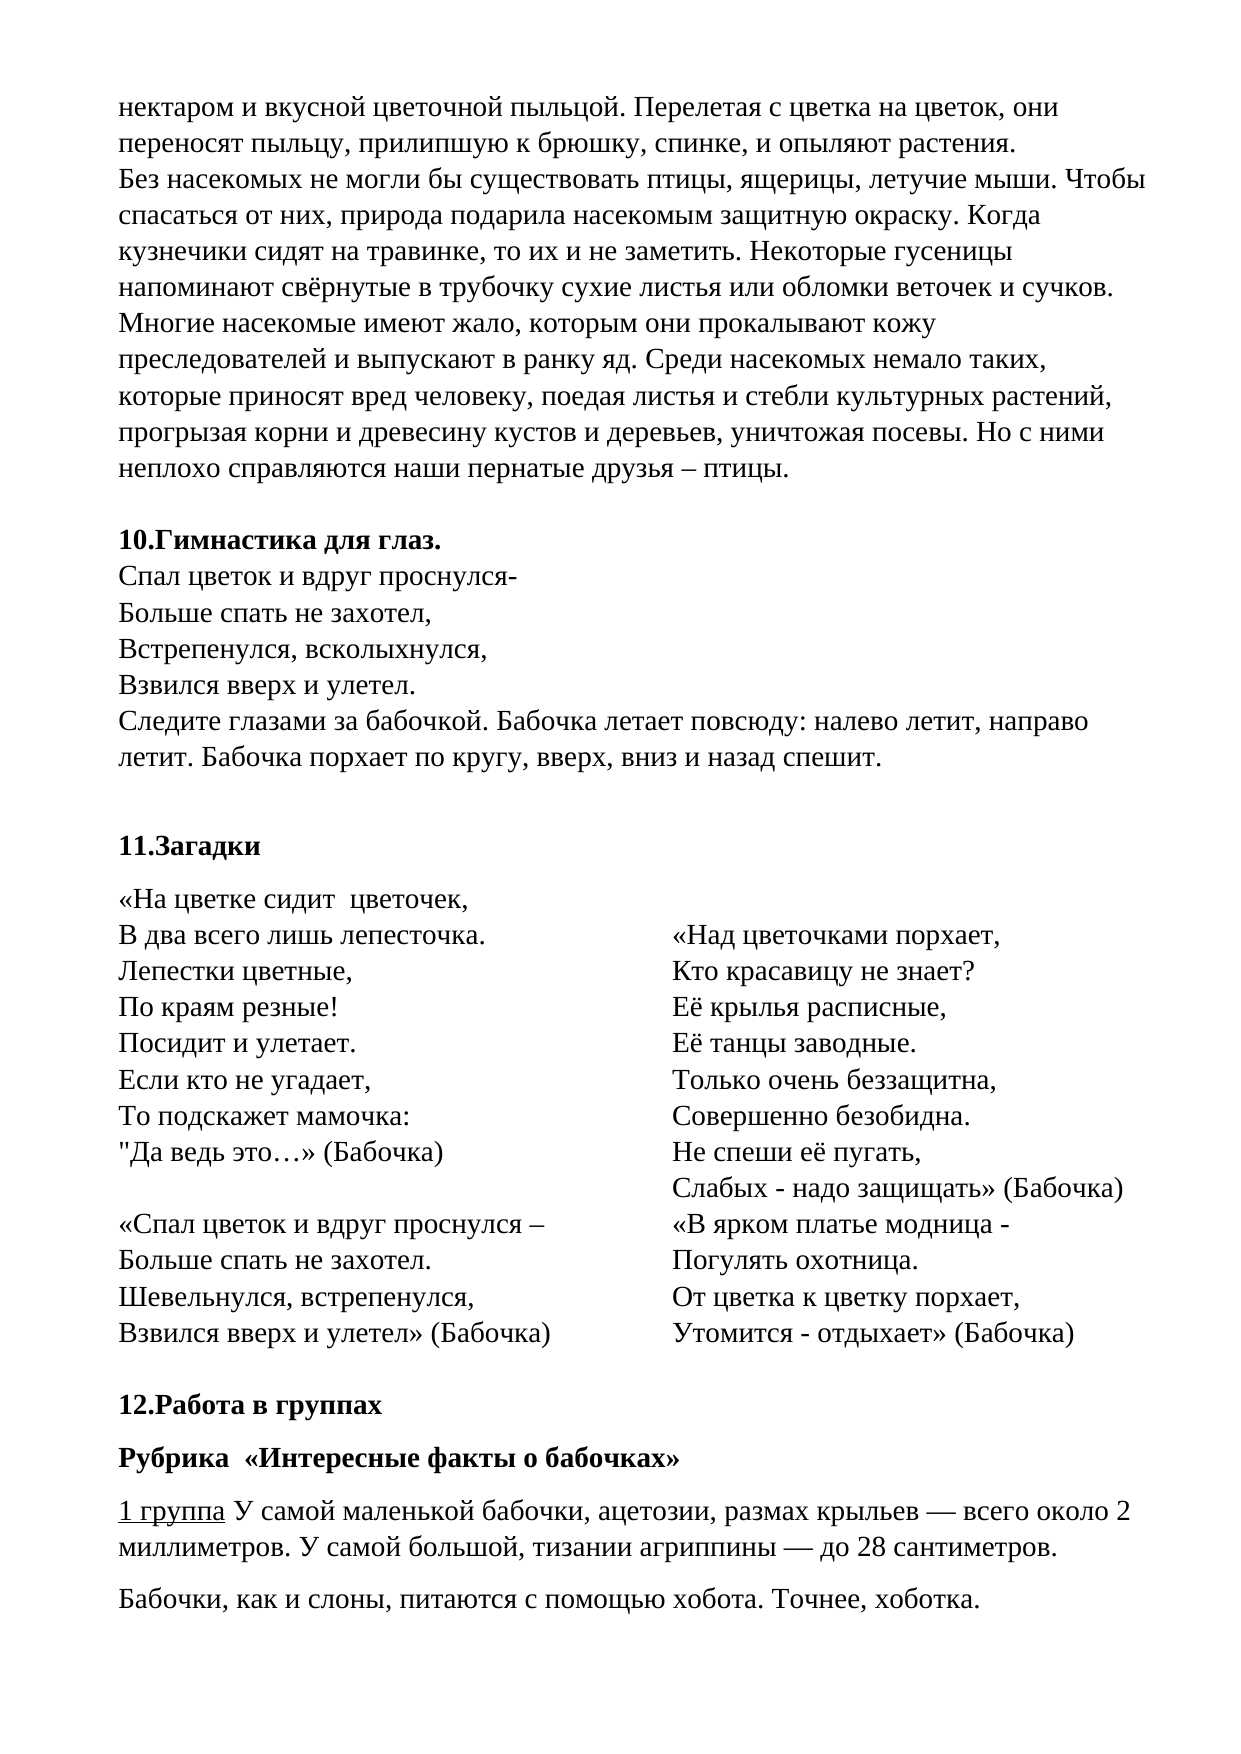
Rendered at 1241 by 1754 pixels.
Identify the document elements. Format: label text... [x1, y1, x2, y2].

text Рубрика «Интересные факты о бабочках» [118, 1440, 1152, 1473]
text Погулять охотница. [672, 1242, 1152, 1276]
text «Спал цветок и вдруг проснулся – [118, 1206, 598, 1240]
text От цветка к цветку порхает, [672, 1279, 1152, 1312]
text Больше спать не захотел, [118, 595, 1152, 628]
text Взвился вверх и улетел» (Бабочка) [118, 1315, 598, 1348]
text То подскажет мамочка: [118, 1098, 598, 1131]
text "Да ведь это…» (Бабочка) [118, 1134, 598, 1168]
text Только очень беззащитна, [672, 1062, 1152, 1095]
text В два всего лишь лепесточка. [118, 917, 598, 951]
text Не спеши её пугать, [672, 1134, 1152, 1168]
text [118, 89, 1152, 158]
text Бабочки, как и слоны, питаются с помощью хобота. Точнее, хоботка. [118, 1582, 1152, 1615]
text Если кто не угадает, [118, 1062, 598, 1095]
text 10.Гимнастика для глаз. [118, 522, 1152, 556]
text По краям резные! [118, 989, 598, 1023]
text Без насекомых не могли бы существовать птицы, ящерицы, летучие мыши. Чтобы спасаться от них, природа подарила насекомым защитную окраску. Когда кузнечики сидят на травинке, то их и не заметить. Некоторые гусеницы напоминают свёрнутые в трубочку сухие листья или обломки веточек и сучков. Многие насекомые имеют жало, которым они прокалывают кожу преследователей и выпускают в ранку яд. Среди насекомых немало таких, которые приносят вред человеку, поедая листья и стебли культурных растений, прогрызая корни и древесину кустов и деревьев, уничтожая посевы. Но с ними неплохо справляются наши пернатые друзья – птицы. [118, 161, 1152, 484]
text 12.Работа в группах [118, 1387, 1152, 1421]
text Шевельнулся, встрепенулся, [118, 1279, 598, 1312]
text «На цветке сидит цветочек, [118, 881, 598, 914]
text «В ярком платье модница - [672, 1206, 1152, 1240]
text «Над цветочками порхает, [672, 917, 1152, 951]
text Утомится - отдыхает» (Бабочка) [672, 1315, 1152, 1348]
text Больше спать не захотел. [118, 1242, 598, 1276]
text Её танцы заводные. [672, 1026, 1152, 1059]
text Посидит и улетает. [118, 1026, 598, 1059]
text Её крылья расписные, [672, 989, 1152, 1023]
text Следите глазами за бабочкой. Бабочка летает повсюду: налево летит, направо летит. Бабочка порхает по кругу, вверх, вниз и назад спешит. [118, 703, 1152, 773]
text 1 группа У самой маленькой бабочки, ацетозии, размах крыльев — всего около 2 миллиметров. У самой большой, тизании агриппины — до 28 сантиметров. [118, 1493, 1152, 1562]
text Совершенно безобидна. [672, 1098, 1152, 1131]
text Слабых - надо защищать» (Бабочка) [672, 1170, 1152, 1204]
text 11.Загадки [118, 828, 1152, 862]
text Встрепенулся, всколыхнулся, [118, 631, 1152, 664]
text Взвился вверх и улетел. [118, 667, 1152, 701]
text Лепестки цветные, [118, 953, 598, 987]
text Кто красавицу не знает? [672, 953, 1152, 987]
text Спал цветок и вдруг проснулся- [118, 558, 1152, 592]
